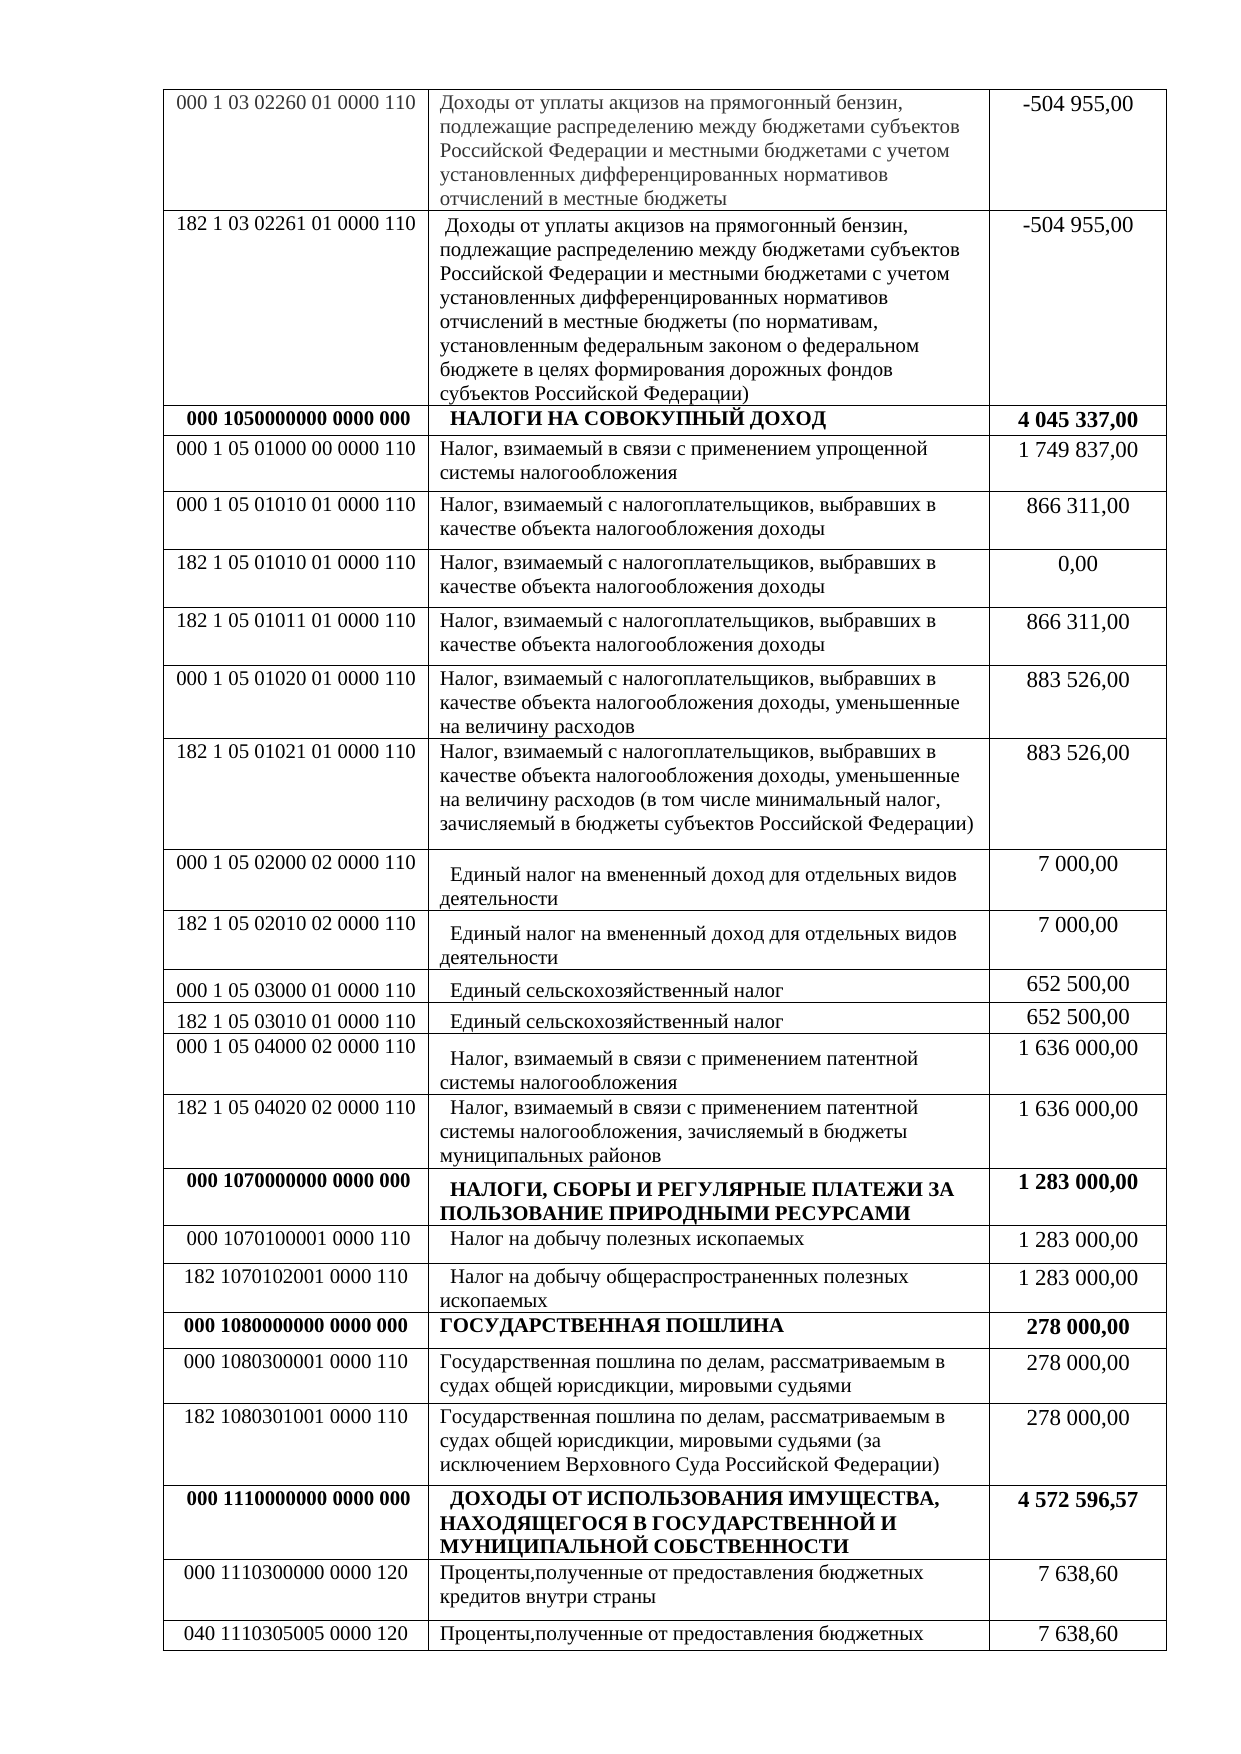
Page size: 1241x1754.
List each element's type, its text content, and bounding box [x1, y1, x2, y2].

table_cell Налог, взимаемый с налогоплательщиков, выбравших в качестве объекта налогообложения доходы, уменьшенные на величину расходов [429, 666, 989, 738]
table_cell 000 1110000000 0000 000 [164, 1486, 428, 1558]
table_cell 000 1070100001 0000 110 [164, 1226, 428, 1263]
table_cell 000 1 05 01020 01 0000 110 [164, 666, 428, 738]
table_cell 182 1 03 02261 01 0000 110 [164, 211, 428, 405]
table_cell 652 500,00 [990, 1003, 1166, 1033]
table_cell Государственная пошлина по делам, рассматриваемым в судах общей юрисдикции, мировыми судьями [429, 1349, 989, 1402]
table_cell 1 283 000,00 [990, 1226, 1166, 1263]
table_cell 000 1070000000 0000 000 [164, 1169, 428, 1225]
table_cell 7 638,60 [990, 1560, 1166, 1619]
table_cell 652 500,00 [990, 970, 1166, 1002]
table_cell 1 283 000,00 [990, 1264, 1166, 1312]
table_cell ДОХОДЫ ОТ ИСПОЛЬЗОВАНИЯ ИМУЩЕСТВА, НАХОДЯЩЕГОСЯ В ГОСУДАРСТВЕННОЙ И МУНИЦИПАЛЬНОЙ СОБСТВЕННОСТИ [429, 1486, 989, 1558]
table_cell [429, 1621, 989, 1649]
table_cell 000 1080300001 0000 110 [164, 1349, 428, 1402]
table_cell Налог, взимаемый с налогоплательщиков, выбравших в качестве объекта налогообложения доходы [429, 492, 989, 549]
table_cell 1 749 837,00 [990, 436, 1166, 491]
table_cell -504 955,00 [990, 90, 1166, 210]
table_cell Налог, взимаемый с налогоплательщиков, выбравших в качестве объекта налогообложения доходы [429, 550, 989, 607]
table_cell ГОСУДАРСТВЕННАЯ ПОШЛИНА [429, 1313, 989, 1348]
table_cell 1 636 000,00 [990, 1034, 1166, 1094]
table_cell Налог на добычу полезных ископаемых [429, 1226, 989, 1263]
table_cell 182 1 05 02010 02 0000 110 [164, 911, 428, 969]
table_cell Налог, взимаемый в связи с применением патентной системы налогообложения [429, 1034, 989, 1094]
table_cell -504 955,00 [990, 211, 1166, 405]
table_cell 1 283 000,00 [990, 1169, 1166, 1225]
table_cell Налог, взимаемый в связи с применением патентной системы налогообложения, зачисляемый в бюджеты муниципальных районов [429, 1095, 989, 1167]
table_cell 278 000,00 [990, 1404, 1166, 1485]
table_cell 000 1 05 01000 00 0000 110 [164, 436, 428, 491]
table_cell 4 045 337,00 [990, 406, 1166, 435]
table_cell Доходы от уплаты акцизов на прямогонный бензин, подлежащие распределению между бюджетами субъектов Российской Федерации и местными бюджетами с учетом установленных дифференцированных нормативов отчислений в местные бюджеты [429, 90, 989, 210]
table_cell 182 1 05 01010 01 0000 110 [164, 550, 428, 607]
table_cell 000 1 05 02000 02 0000 110 [164, 850, 428, 910]
table_cell 7 000,00 [990, 850, 1166, 910]
table_cell Государственная пошлина по делам, рассматриваемым в судах общей юрисдикции, мировыми судьями (за исключением Верховного Суда Российской Федерации) [429, 1404, 989, 1485]
table_cell НАЛОГИ, СБОРЫ И РЕГУЛЯРНЫЕ ПЛАТЕЖИ ЗА ПОЛЬЗОВАНИЕ ПРИРОДНЫМИ РЕСУРСАМИ [429, 1169, 989, 1225]
table_cell 278 000,00 [990, 1313, 1166, 1348]
table_cell 000 1 03 02260 01 0000 110 [164, 90, 428, 210]
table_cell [164, 1621, 428, 1649]
table_cell 0,00 [990, 550, 1166, 607]
table_cell 182 1 05 03010 01 0000 110 [164, 1003, 428, 1033]
table_cell 866 311,00 [990, 492, 1166, 549]
table_cell 000 1 05 01010 01 0000 110 [164, 492, 428, 549]
table_cell Доходы от уплаты акцизов на прямогонный бензин, подлежащие распределению между бюджетами субъектов Российской Федерации и местными бюджетами с учетом установленных дифференцированных нормативов отчислений в местные бюджеты (по нормативам, установленным федеральным законом о федеральном бюджете в целях формирования дорожных фондов субъектов Российской Федерации) [429, 211, 989, 405]
table_cell Единый сельскохозяйственный налог [429, 1003, 989, 1033]
table_cell 883 526,00 [990, 739, 1166, 849]
table_cell Проценты,полученные от предоставления бюджетных кредитов внутри страны [429, 1560, 989, 1619]
table_cell Единый налог на вмененный доход для отдельных видов деятельности [429, 911, 989, 969]
table_cell 182 1 05 01021 01 0000 110 [164, 739, 428, 849]
table_cell Единый сельскохозяйственный налог [429, 970, 989, 1002]
table_cell Налог, взимаемый в связи с применением упрощенной системы налогообложения [429, 436, 989, 491]
table_cell 182 1 05 01011 01 0000 110 [164, 608, 428, 665]
table_cell 7 638,60 [990, 1621, 1166, 1649]
table_cell 1 636 000,00 [990, 1095, 1166, 1167]
table_cell НАЛОГИ НА СОВОКУПНЫЙ ДОХОД [429, 406, 989, 435]
table_cell 000 1080000000 0000 000 [164, 1313, 428, 1348]
table_cell 182 1 05 04020 02 0000 110 [164, 1095, 428, 1167]
table_cell Налог, взимаемый с налогоплательщиков, выбравших в качестве объекта налогообложения доходы [429, 608, 989, 665]
table_cell 7 000,00 [990, 911, 1166, 969]
table_cell 182 1080301001 0000 110 [164, 1404, 428, 1485]
table_cell 000 1 05 04000 02 0000 110 [164, 1034, 428, 1094]
table_cell 866 311,00 [990, 608, 1166, 665]
table_cell 182 1070102001 0000 110 [164, 1264, 428, 1312]
table_cell 883 526,00 [990, 666, 1166, 738]
table_cell Налог, взимаемый с налогоплательщиков, выбравших в качестве объекта налогообложения доходы, уменьшенные на величину расходов (в том числе минимальный налог, зачисляемый в бюджеты субъектов Российской Федерации) [429, 739, 989, 849]
table_cell 000 1050000000 0000 000 [164, 406, 428, 435]
table_cell 278 000,00 [990, 1349, 1166, 1402]
table_cell 000 1110300000 0000 120 [164, 1560, 428, 1619]
table_cell 000 1 05 03000 01 0000 110 [164, 970, 428, 1002]
table_cell Налог на добычу общераспространенных полезных ископаемых [429, 1264, 989, 1312]
table_cell 4 572 596,57 [990, 1486, 1166, 1558]
table_cell Единый налог на вмененный доход для отдельных видов деятельности [429, 850, 989, 910]
